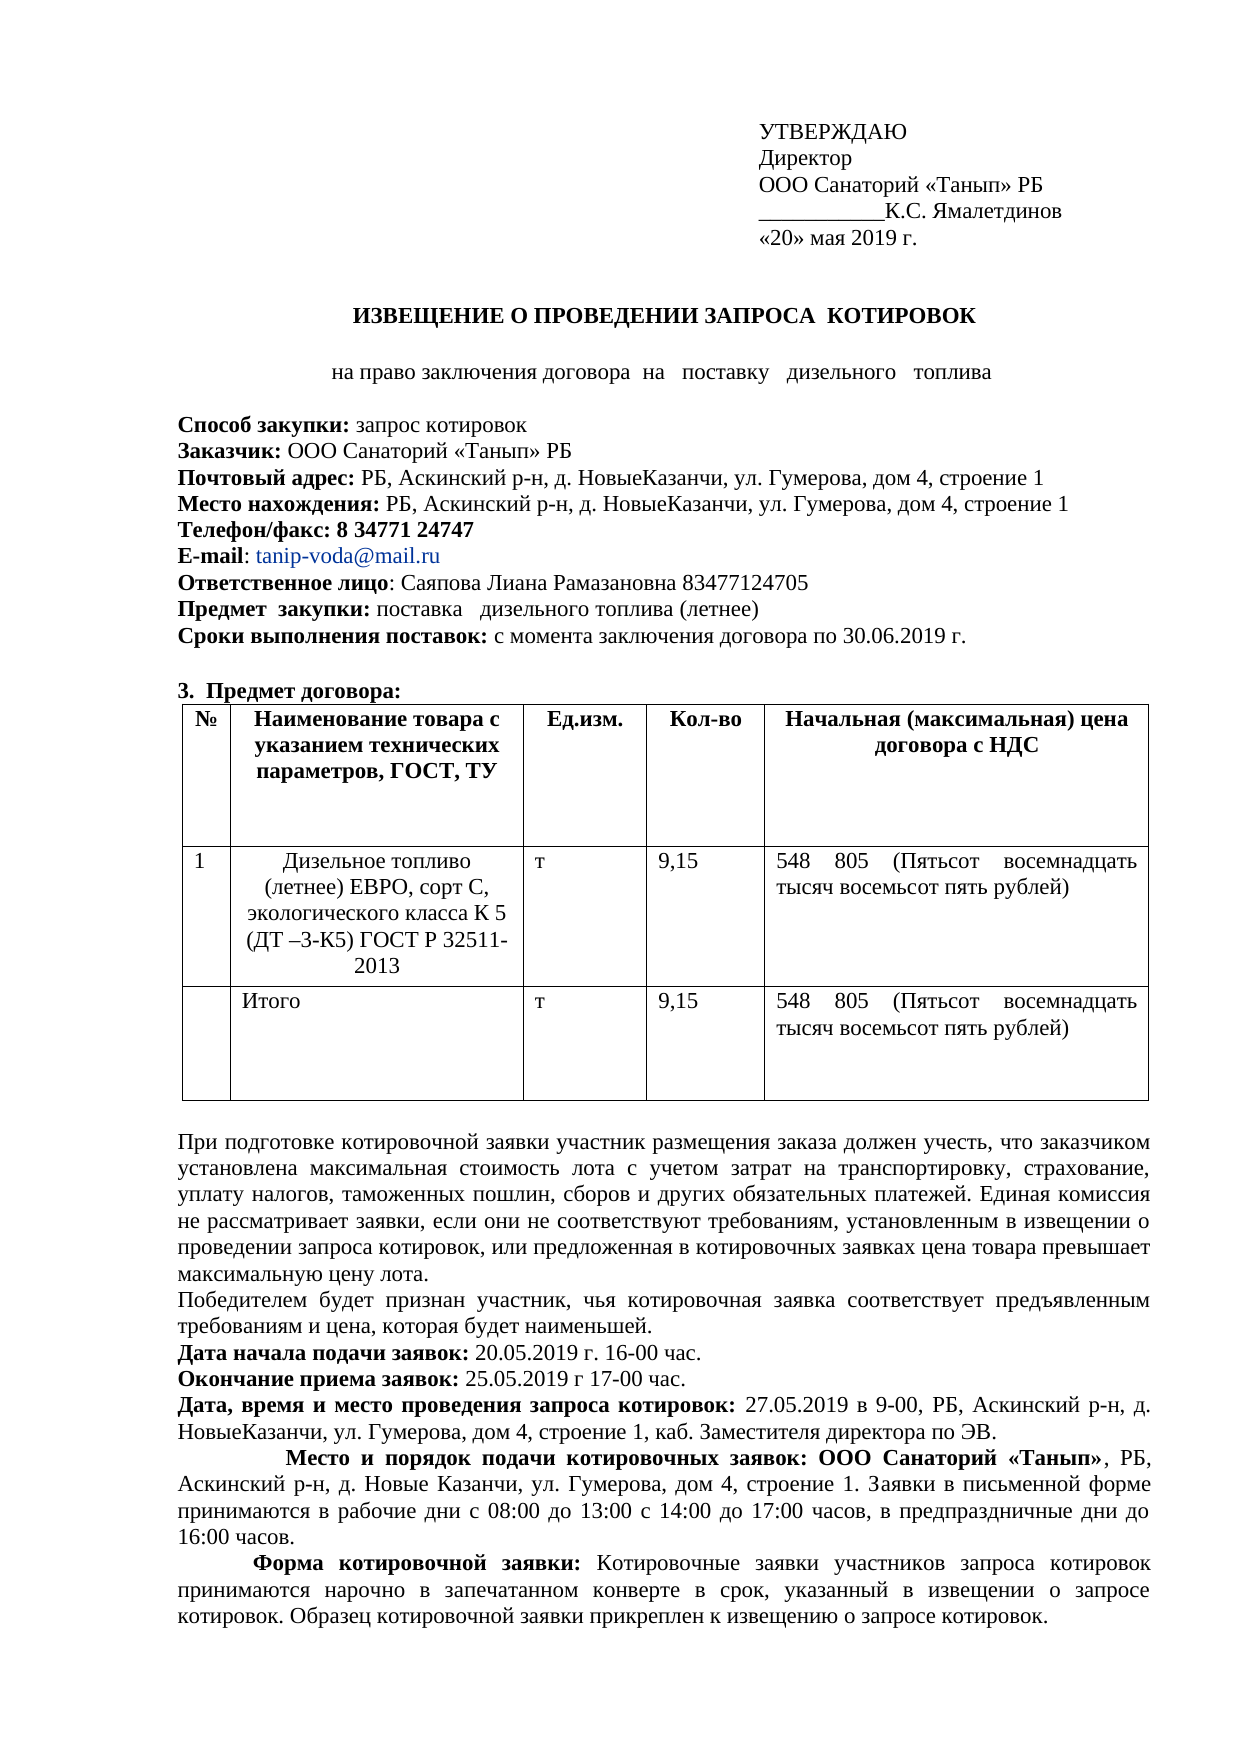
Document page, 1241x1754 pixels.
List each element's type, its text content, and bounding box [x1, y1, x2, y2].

text Окончание приема заявок: 25.05.2019 г 17-00 час. [177, 1365, 1152, 1391]
table_header Ед.изм. [524, 705, 646, 846]
table_cell 1 [183, 847, 230, 986]
table_cell 548 805 (Пятьсот восемнадцать тысяч восемьсот пять рублей) [765, 847, 1148, 986]
table_cell т [524, 847, 646, 986]
table_cell 548 805 (Пятьсот восемнадцать тысяч восемьсот пять рублей) [765, 987, 1148, 1100]
text Дата, время и место проведения запроса котировок: 27.05.2019 в 9-00, РБ, Аскинский р-н, д. НовыеКазанчи, ул. Гумерова, дом 4, строение 1, каб. Заместителя директора по ЭВ. [177, 1391, 1152, 1444]
text Победителем будет признан участник, чья котировочная заявка соответствует предъявленным требованиям и цена, которая будет наименьшей. [177, 1286, 1152, 1339]
table_cell т [524, 987, 646, 1100]
text ___________К.С. Ямалетдинов [177, 197, 1152, 223]
table_header Начальная (максимальная) цена договора с НДС [765, 705, 1148, 846]
table_cell 9,15 [647, 987, 764, 1100]
table_header Кол-во [647, 705, 764, 846]
text Дата начала подачи заявок: 20.05.2019 г. 16-00 час. [177, 1339, 1152, 1365]
text Ответственное лицо: Саяпова Лиана Рамазановна 83477124705 [177, 569, 1152, 595]
table_cell [183, 987, 230, 1100]
text ИЗВЕЩЕНИЕ О ПРОВЕДЕНИИ ЗАПРОСА КОТИРОВОК [177, 303, 1152, 329]
text Форма котировочной заявки: Котировочные заявки участников запроса котировок принимаются нарочно в запечатанном конверте в срок, указанный в извещении о запросе котировок. Образец котировочной заявки прикреплен к извещению о запросе котировок. [177, 1549, 1152, 1628]
text на право заключения договора на поставку дизельного топлива [177, 358, 1152, 384]
table_cell Дизельное топливо (летнее) ЕВРО, сорт С, экологического класса К 5 (ДТ –3-К5) ГОСТ Р 32511-2013 [231, 847, 523, 986]
text 3. Предмет договора: [177, 677, 1152, 703]
text Предмет закупки: поставка дизельного топлива (летнее) [177, 595, 1152, 622]
text Заказчик: ООО Санаторий «Танып» РБ [177, 437, 1152, 463]
text E-mail: tanip-voda@mail.ru [177, 543, 1152, 569]
text Телефон/факс: 8 34771 24747 [177, 516, 1152, 543]
table_cell 9,15 [647, 847, 764, 986]
text Способ закупки: запрос котировок [177, 411, 1152, 437]
text Почтовый адрес: РБ, Аскинский р-н, д. НовыеКазанчи, ул. Гумерова, дом 4, строение 1 [177, 463, 1152, 490]
text ООО Санаторий «Танып» РБ [177, 171, 1152, 197]
text Директор [177, 144, 1152, 171]
text При подготовке котировочной заявки участник размещения заказа должен учесть, что заказчиком установлена максимальная стоимость лота с учетом затрат на транспортировку, страхование, уплату налогов, таможенных пошлин, сборов и других обязательных платежей. Единая комиссия не рассматривает заявки, если они не соответствуют требованиям, установленным в извещении о проведении запроса котировок, или предложенная в котировочных заявках цена товара превышает максимальную цену лота. [177, 1128, 1152, 1286]
text Место нахождения: РБ, Аскинский р-н, д. НовыеКазанчи, ул. Гумерова, дом 4, строение 1 [177, 490, 1152, 516]
text Место и порядок подачи котировочных заявок: ООО Санаторий «Танып», РБ, Аскинский р-н, д. Новые Казанчи, ул. Гумерова, дом 4, строение 1. Заявки в письменной форме принимаются в рабочие дни с 08:00 до 13:00 с 14:00 до 17:00 часов, в предпраздничные дни до 16:00 часов. [177, 1444, 1152, 1549]
table_cell Итого [231, 987, 523, 1100]
text «20» мая 2019 г. [177, 223, 1152, 250]
text УТВЕРЖДАЮ [177, 118, 1152, 144]
text Сроки выполнения поставок: с момента заключения договора по 30.06.2019 г. [177, 622, 1152, 648]
table_header № [183, 705, 230, 846]
table_header Наименование товара с указанием технических параметров, ГОСТ, ТУ [231, 705, 523, 846]
